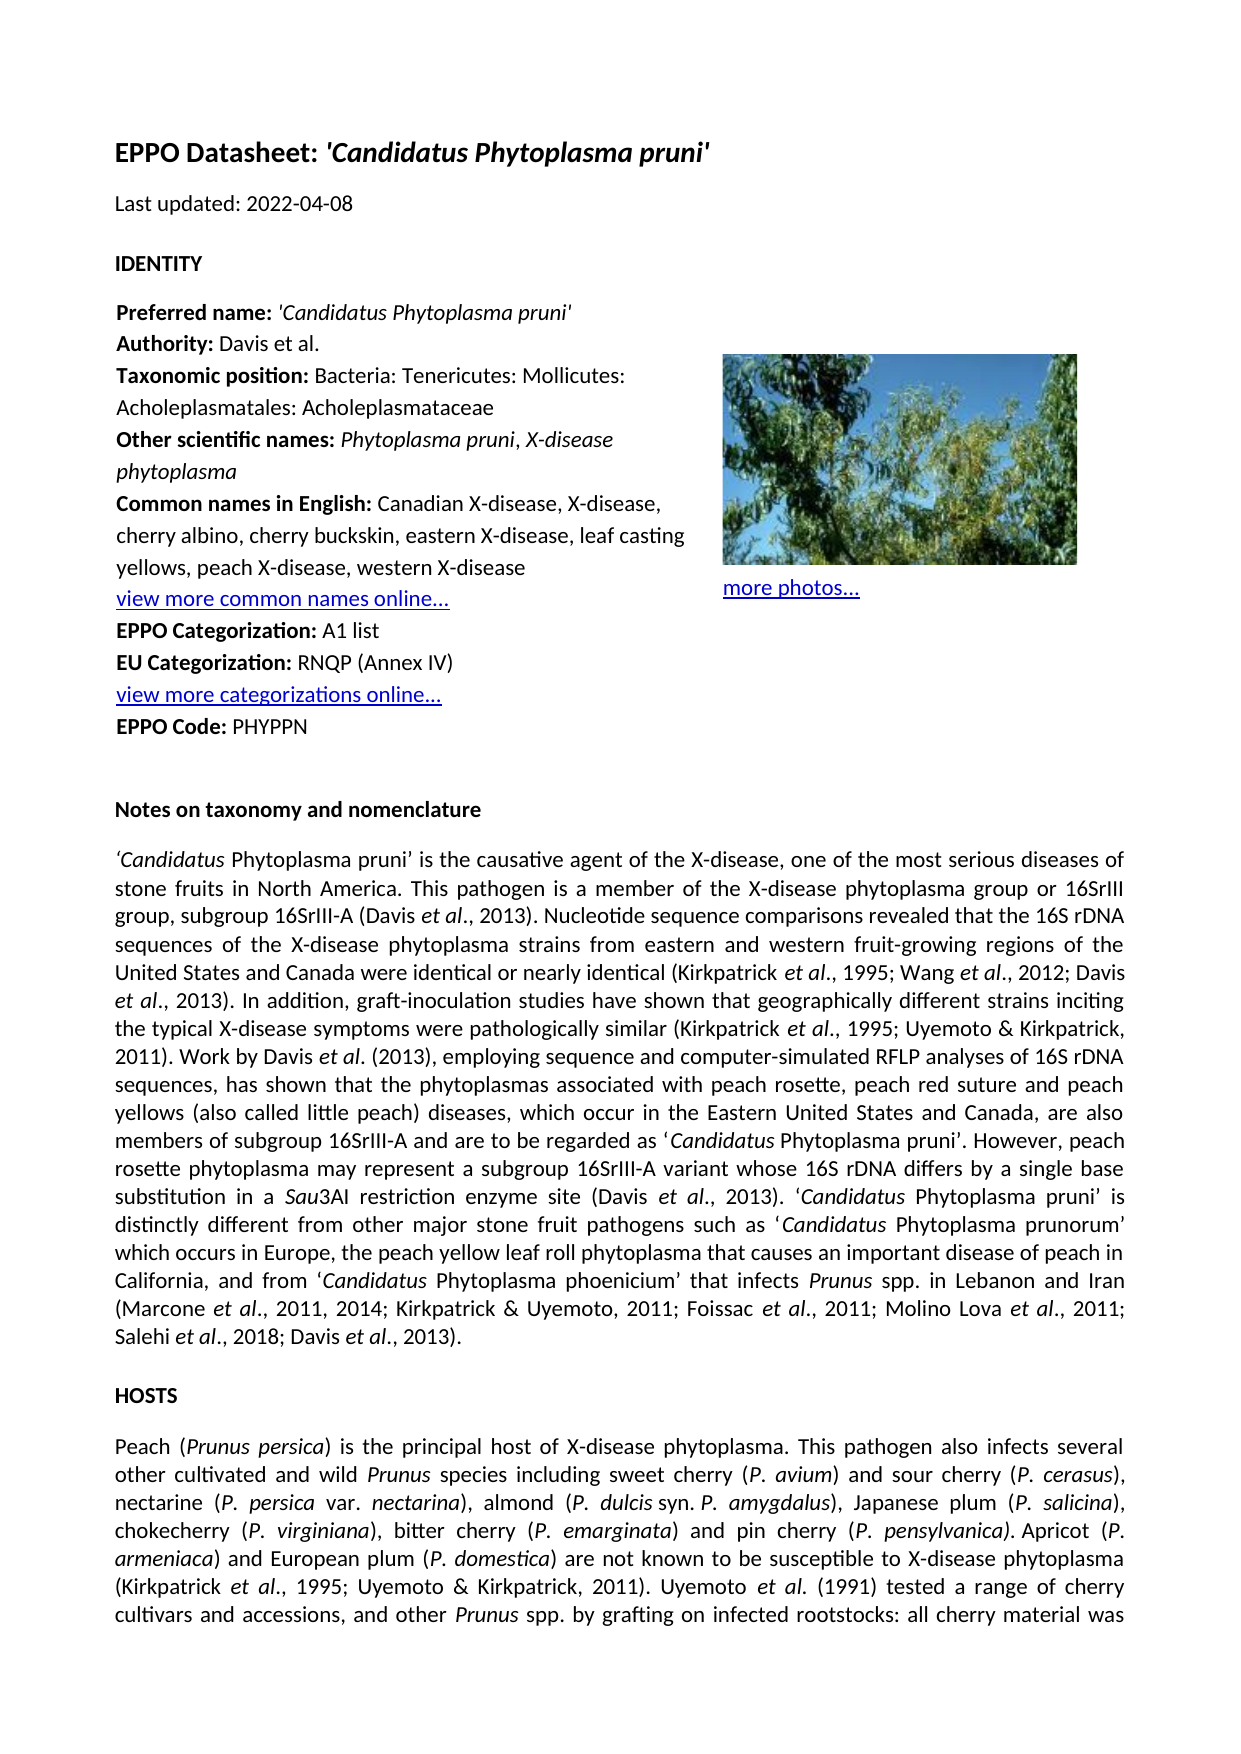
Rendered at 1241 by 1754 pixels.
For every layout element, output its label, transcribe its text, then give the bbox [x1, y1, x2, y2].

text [114, 1432, 1126, 1628]
table_header Preferred name: 'Candidatus Phytoplasma pruni' Authority: Davis et al. Taxonomic position: Bacteria: Tenericutes: Mollicutes: Acholeplasmatales: Acholeplasmataceae Other scientific names: Phytoplasma pruni, X-disease phytoplasma Common names in English: Canadian X-disease, X-disease, cherry albino, cherry buckskin, eastern X-disease, leaf casting yellows, peach X-disease, western X-disease view more common names online... EPPO Categorization: A1 list EU Categorization: RNQP (Annex IV) view more categorizations online... EPPO Code: PHYPPN [115, 292, 721, 742]
text Last updated: 2022-04-08 [114, 189, 1126, 217]
text HOSTS [114, 1381, 1126, 1409]
text Notes on taxonomy and nomenclature [114, 795, 1126, 823]
text EPPO Datasheet: 'Candidatus Phytoplasma pruni' [114, 134, 1126, 170]
text IDENTITY [114, 249, 1126, 277]
text ‘Candidatus Phytoplasma pruni’ is the causative agent of the X-disease, one of the most serious diseases of stone fruits in North America. This pathogen is a member of the X-disease phytoplasma group or 16SrIII group, subgroup 16SrIII-A (Davis et al., 2013). Nucleotide sequence comparisons revealed that the 16S rDNA sequences of the X-disease phytoplasma strains from eastern and western fruit-growing regions of the United States and Canada were identical or nearly identical (Kirkpatrick et al., 1995; Wang et al., 2012; Davis et al., 2013). In addition, graft-inoculation studies have shown that geographically different strains inciting the typical X-disease symptoms were pathologically similar (Kirkpatrick et al., 1995; Uyemoto & Kirkpatrick, 2011). Work by Davis et al. (2013), employing sequence and computer-simulated RFLP analyses of 16S rDNA sequences, has shown that the phytoplasmas associated with peach rosette, peach red suture and peach yellows (also called little peach) diseases, which occur in the Eastern United States and Canada, are also members of subgroup 16SrIII-A and are to be regarded as ‘Candidatus Phytoplasma pruni’. However, peach rosette phytoplasma may represent a subgroup 16SrIII-A variant whose 16S rDNA differs by a single base substitution in a Sau3AI restriction enzyme site (Davis et al., 2013). ‘Candidatus Phytoplasma pruni’ is distinctly different from other major stone fruit pathogens such as ‘Candidatus Phytoplasma prunorum’ which occurs in Europe, the peach yellow leaf roll phytoplasma that causes an important disease of peach in California, and from ‘Candidatus Phytoplasma phoenicium’ that infects Prunus spp. in Lebanon and Iran (Marcone et al., 2011, 2014; Kirkpatrick & Uyemoto, 2011; Foissac et al., 2011; Molino Lova et al., 2011; Salehi et al., 2018; Davis et al., 2013). [114, 846, 1126, 1350]
table_header more photos... [721, 292, 1126, 742]
picture [722, 354, 1078, 565]
